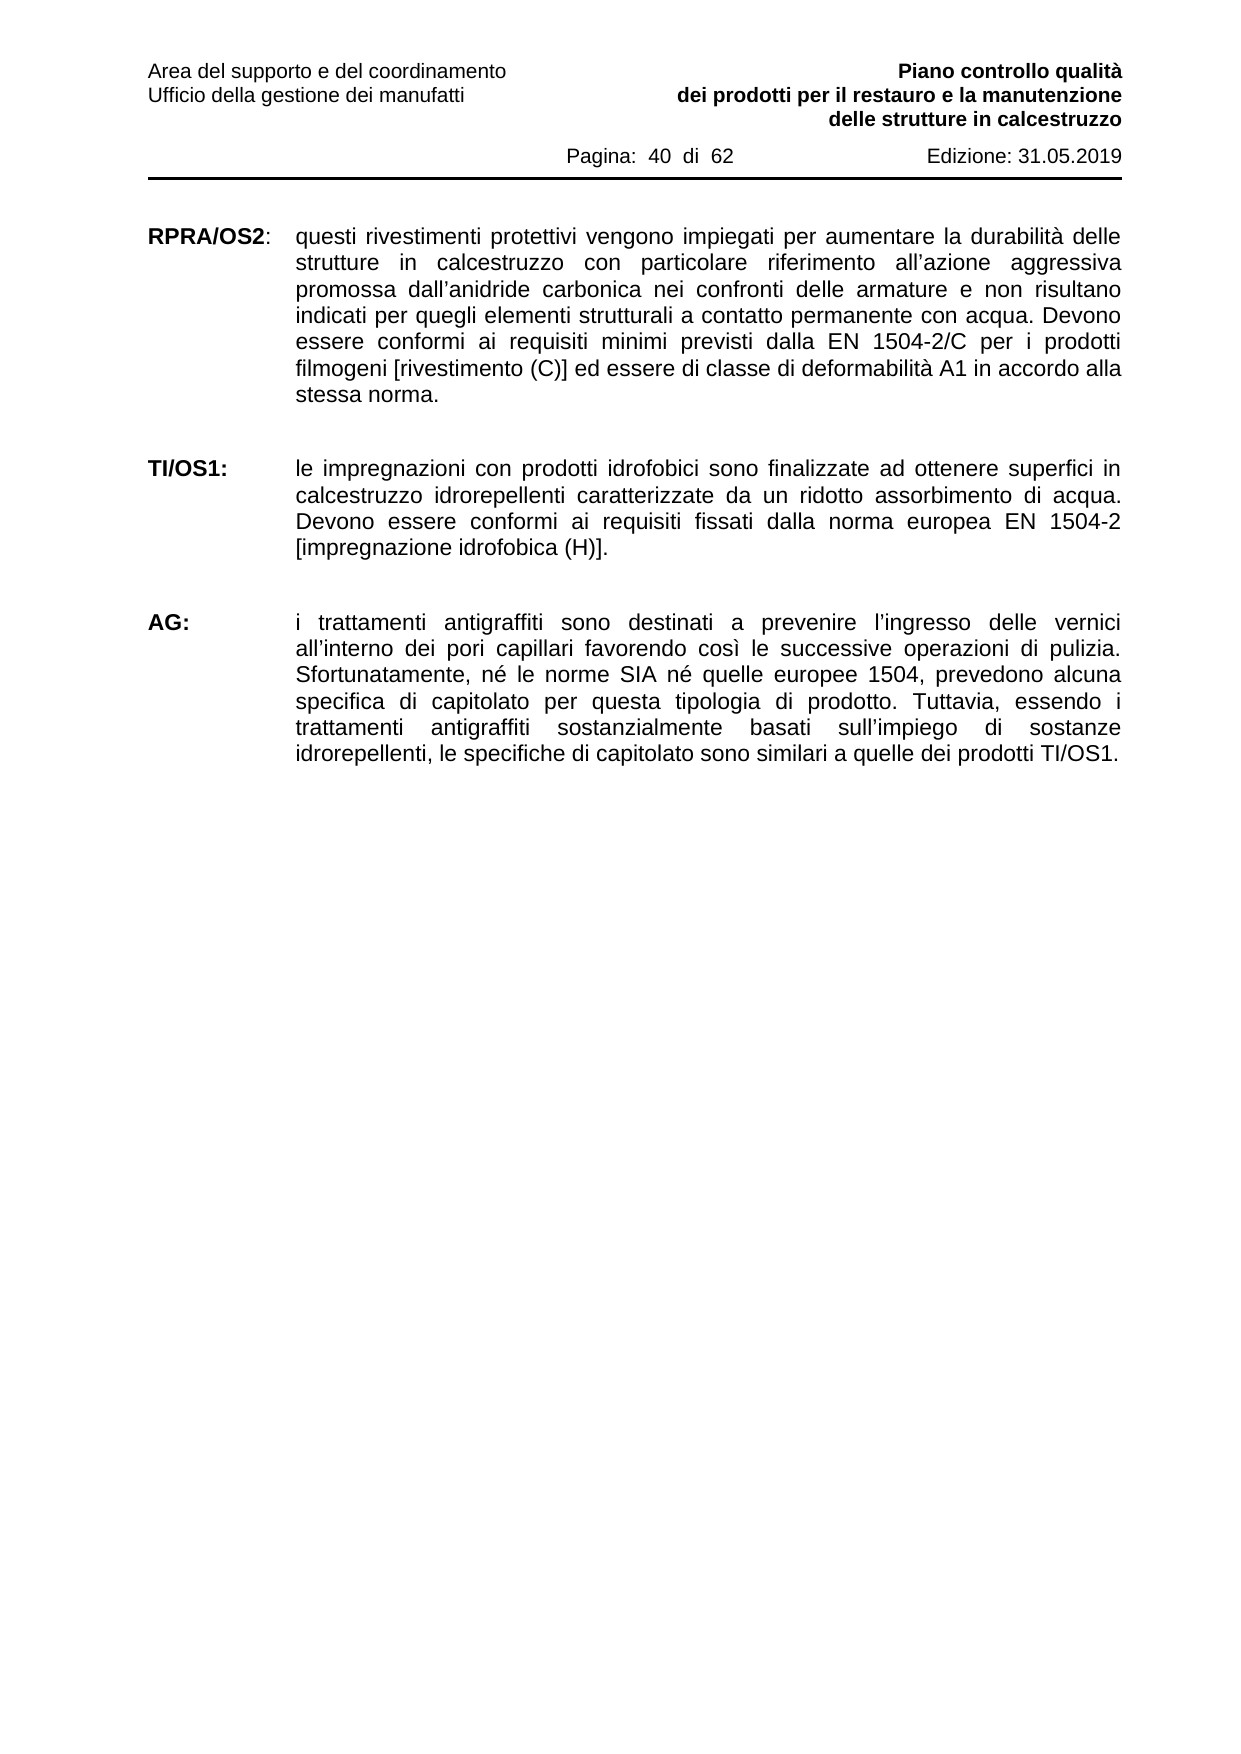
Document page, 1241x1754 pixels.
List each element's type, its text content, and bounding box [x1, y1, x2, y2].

text RPRA/OS2: questi rivestimenti protettivi vengono impiegati per aumentare la durabilità delle strutture in calcestruzzo con particolare riferimento all’azione aggressiva promossa dall’anidride carbonica nei confronti delle armature e non risultano indicati per quegli elementi strutturali a contatto permanente con acqua. Devono essere conformi ai requisiti minimi previsti dalla EN 1504-2/C per i prodotti filmogeni [rivestimento (C)] ed essere di classe di deformabilità A1 in accordo alla stessa norma. [148, 223, 1122, 407]
text AG: i trattamenti antigraffiti sono destinati a prevenire l’ingresso delle vernici all’interno dei pori capillari favorendo così le successive operazioni di pulizia. Sfortunatamente, né le norme SIA né quelle europee 1504, prevedono alcuna specifica di capitolato per questa tipologia di prodotto. Tuttavia, essendo i trattamenti antigraffiti sostanzialmente basati sull’impiego di sostanze idrorepellenti, le specifiche di capitolato sono similari a quelle dei prodotti TI/OS1. [148, 609, 1122, 767]
text TI/OS1: le impregnazioni con prodotti idrofobici sono finalizzate ad ottenere superfici in calcestruzzo idrorepellenti caratterizzate da un ridotto assorbimento di acqua. Devono essere conformi ai requisiti fissati dalla norma europea EN 1504-2 [impregnazione idrofobica (H)]. [148, 455, 1122, 561]
